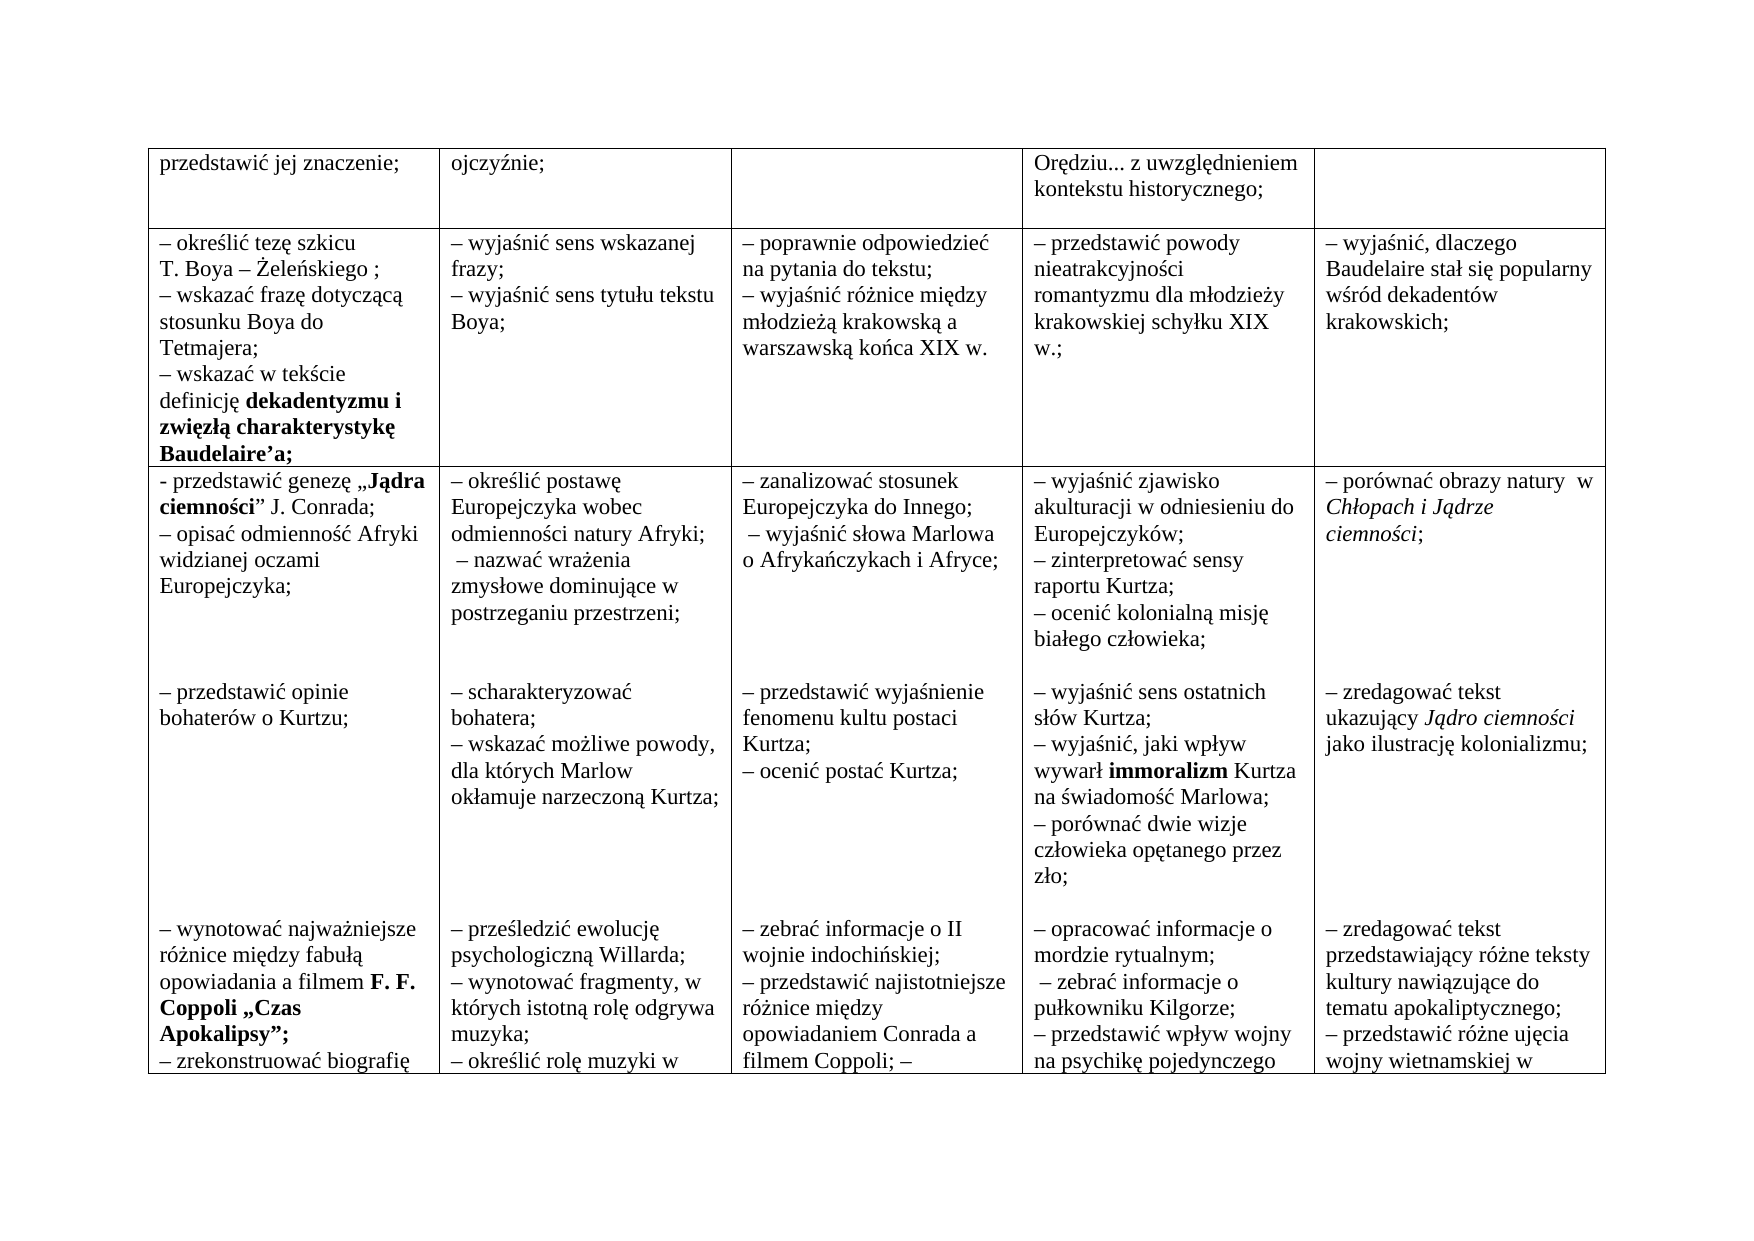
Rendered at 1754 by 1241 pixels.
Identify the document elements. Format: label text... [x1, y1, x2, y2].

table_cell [440, 467, 731, 1073]
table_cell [1315, 467, 1605, 1073]
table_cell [149, 149, 439, 228]
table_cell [732, 467, 1022, 1073]
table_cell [440, 149, 731, 228]
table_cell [1023, 149, 1314, 228]
table_cell – określić tezę szkicu T. Boya – Żeleńskiego ; – wskazać frazę dotyczącą stosunku Boya do Tetmajera; – wskazać w tekście definicję dekadentyzmu i zwięzłą charakterystykę Baudelaire’a; [149, 229, 439, 466]
table_cell – poprawnie odpowiedzieć na pytania do tekstu; – wyjaśnić różnice między młodzieżą krakowską a warszawską końca XIX w. [732, 229, 1022, 466]
table_cell – wyjaśnić sens wskazanej frazy; – wyjaśnić sens tytułu tekstu Boya; [440, 229, 731, 466]
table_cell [732, 149, 1022, 228]
table_cell – przedstawić powody nieatrakcyjności romantyzmu dla młodzieży krakowskiej schyłku XIX w.; [1023, 229, 1314, 466]
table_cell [1023, 467, 1314, 1073]
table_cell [149, 467, 439, 1073]
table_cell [1315, 149, 1605, 228]
table_cell – wyjaśnić, dlaczego Baudelaire stał się popularny wśród dekadentów krakowskich; [1315, 229, 1605, 466]
